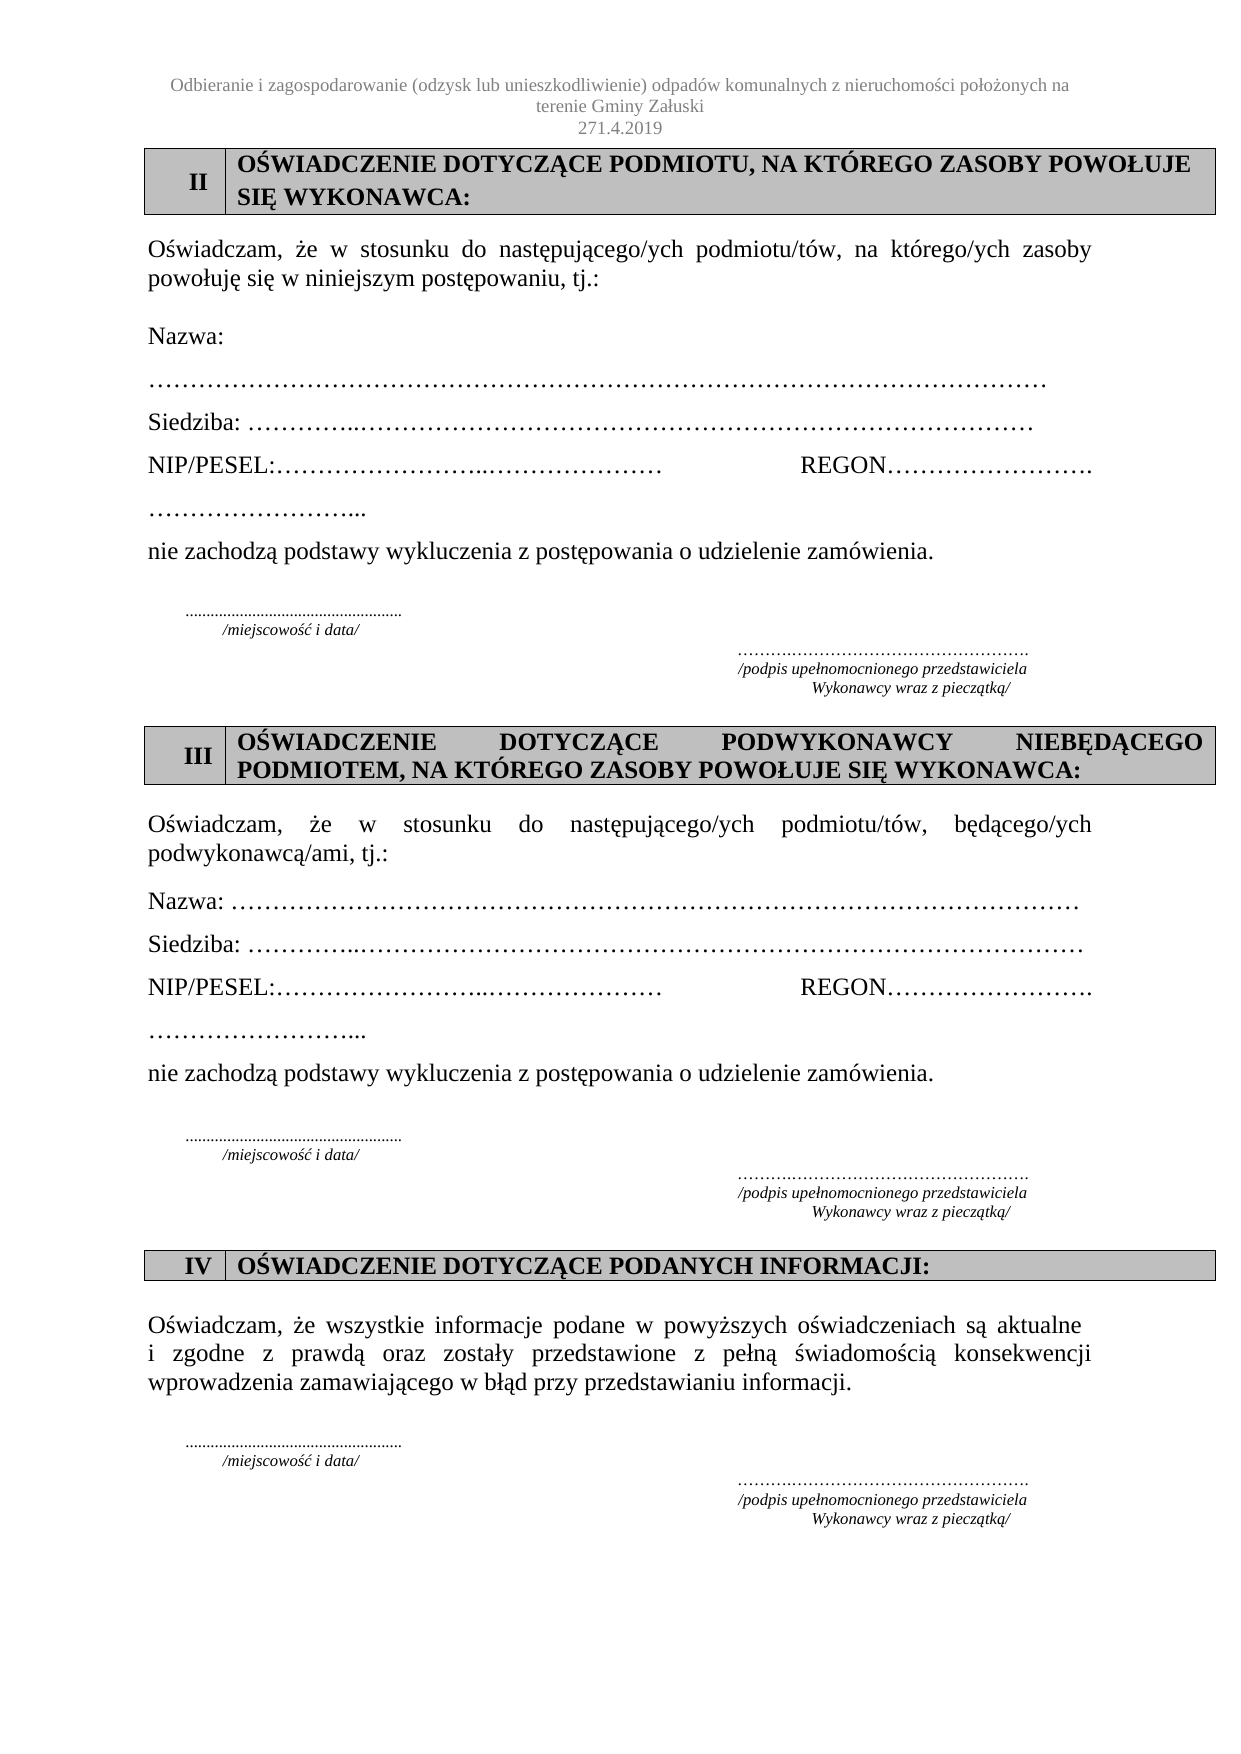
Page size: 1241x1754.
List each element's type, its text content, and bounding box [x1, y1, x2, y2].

text Wykonawcy wraz z pieczątką/ [148, 678, 1093, 697]
table_header II [145, 149, 225, 214]
text /miejscowość i data/ [185, 620, 1093, 639]
text Oświadczam, że w stosunku do następującego/ych podmiotu/tów, będącego/ych podwykonawcą/ami, tj.: [148, 809, 1093, 867]
text /miejscowość i data/ [185, 1145, 1093, 1164]
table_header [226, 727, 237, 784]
text Nazwa: ………………………………………………………………………………………… [148, 886, 1093, 915]
text Nazwa: ……………………………………………………………………………………………… [148, 321, 1093, 393]
text NIP/PESEL:……………………..………………… REGON…………………….……………………... [148, 450, 1093, 522]
text nie zachodzą podstawy wykluczenia z postępowania o udzielenie zamówienia. [148, 1058, 1093, 1087]
text Oświadczam, że wszystkie informacje podane w powyższych oświadczeniach są aktualne i zgodne z prawdą oraz zostały przedstawione z pełną świadomością konsekwencji wprowadzenia zamawiającego w błąd przy przedstawianiu informacji. [148, 1310, 1093, 1396]
text ……….……………………………………. [673, 1470, 1093, 1489]
text Wykonawcy wraz z pieczątką/ [148, 1508, 1093, 1528]
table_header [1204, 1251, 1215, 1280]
text .................................................... [185, 1432, 1093, 1451]
text Siedziba: …………..…………………………………………………………………………… [148, 929, 1093, 958]
text .................................................... [185, 601, 1093, 620]
text /miejscowość i data/ [185, 1451, 1093, 1470]
text /podpis upełnomocnionego przedstawiciela [673, 1183, 1093, 1202]
text /podpis upełnomocnionego przedstawiciela [673, 658, 1093, 678]
text Siedziba: …………..……………………………………………………………………… [148, 407, 1093, 436]
text .................................................... [185, 1126, 1093, 1145]
text nie zachodzą podstawy wykluczenia z postępowania o udzielenie zamówienia. [148, 536, 1093, 565]
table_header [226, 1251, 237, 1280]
text /podpis upełnomocnionego przedstawiciela [673, 1489, 1093, 1508]
text Wykonawcy wraz z pieczątką/ [148, 1202, 1093, 1221]
text Oświadczam, że w stosunku do następującego/ych podmiotu/tów, na którego/ych zasoby powołuję się w niniejszym postępowaniu, tj.: [148, 234, 1093, 292]
table_header III [145, 727, 225, 784]
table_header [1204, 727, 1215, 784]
table_header OŚWIADCZENIE DOTYCZĄCE PODMIOTU, NA KTÓREGO ZASOBY POWOŁUJE SIĘ WYKONAWCA: [226, 149, 1215, 214]
text NIP/PESEL:……………………..………………… REGON…………………….……………………... [148, 972, 1093, 1044]
text ……….……………………………………. [673, 1164, 1093, 1183]
text ……….……………………………………. [673, 639, 1093, 658]
